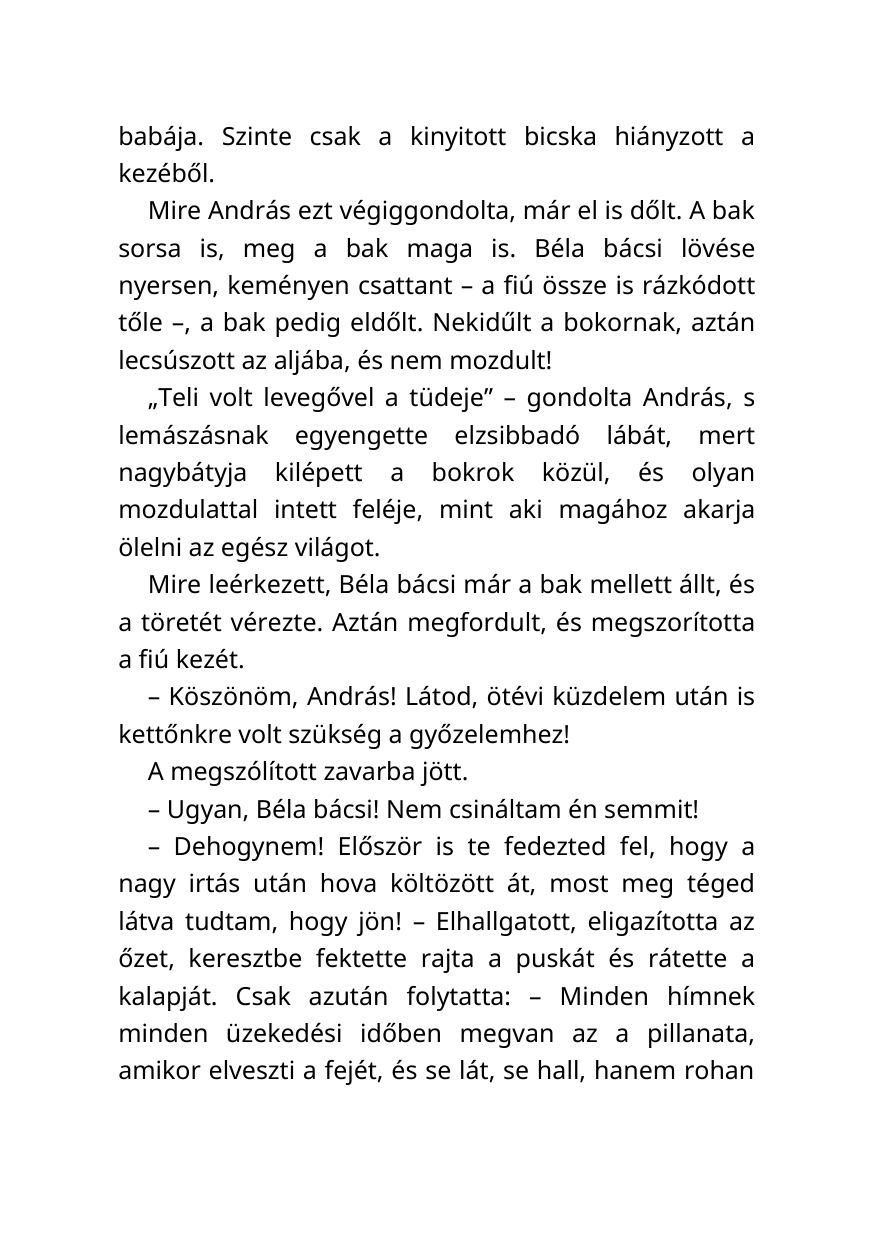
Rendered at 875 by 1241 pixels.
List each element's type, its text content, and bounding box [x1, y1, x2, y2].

text – Köszönöm, András! Látod, ötévi küzdelem után is kettőnkre volt szükség a győzelemhez! [118, 679, 756, 751]
text „Teli volt levegővel a tüdeje” – gondolta András, s lemászásnak egyengette elzsibbadó lábát, mert nagybátyja kilépett a bokrok közül, és olyan mozdulattal intett feléje, mint aki magához akarja ölelni az egész világot. [118, 380, 756, 563]
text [118, 829, 756, 1087]
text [118, 118, 756, 189]
text Mire leérkezett, Béla bácsi már a bak mellett állt, és a töretét vérezte. Aztán megfordult, és megszorította a fiú kezét. [118, 567, 756, 676]
text – Ugyan, Béla bácsi! Nem csináltam én semmit! [118, 791, 756, 825]
text Mire András ezt végiggondolta, már el is dőlt. A bak sorsa is, meg a bak maga is. Béla bácsi lövése nyersen, keményen csattant – a fiú össze is rázkódott tőle –, a bak pedig eldőlt. Nekidűlt a bokornak, aztán lecsúszott az aljába, és nem mozdult! [118, 193, 756, 377]
text A megszólított zavarba jött. [118, 754, 756, 788]
